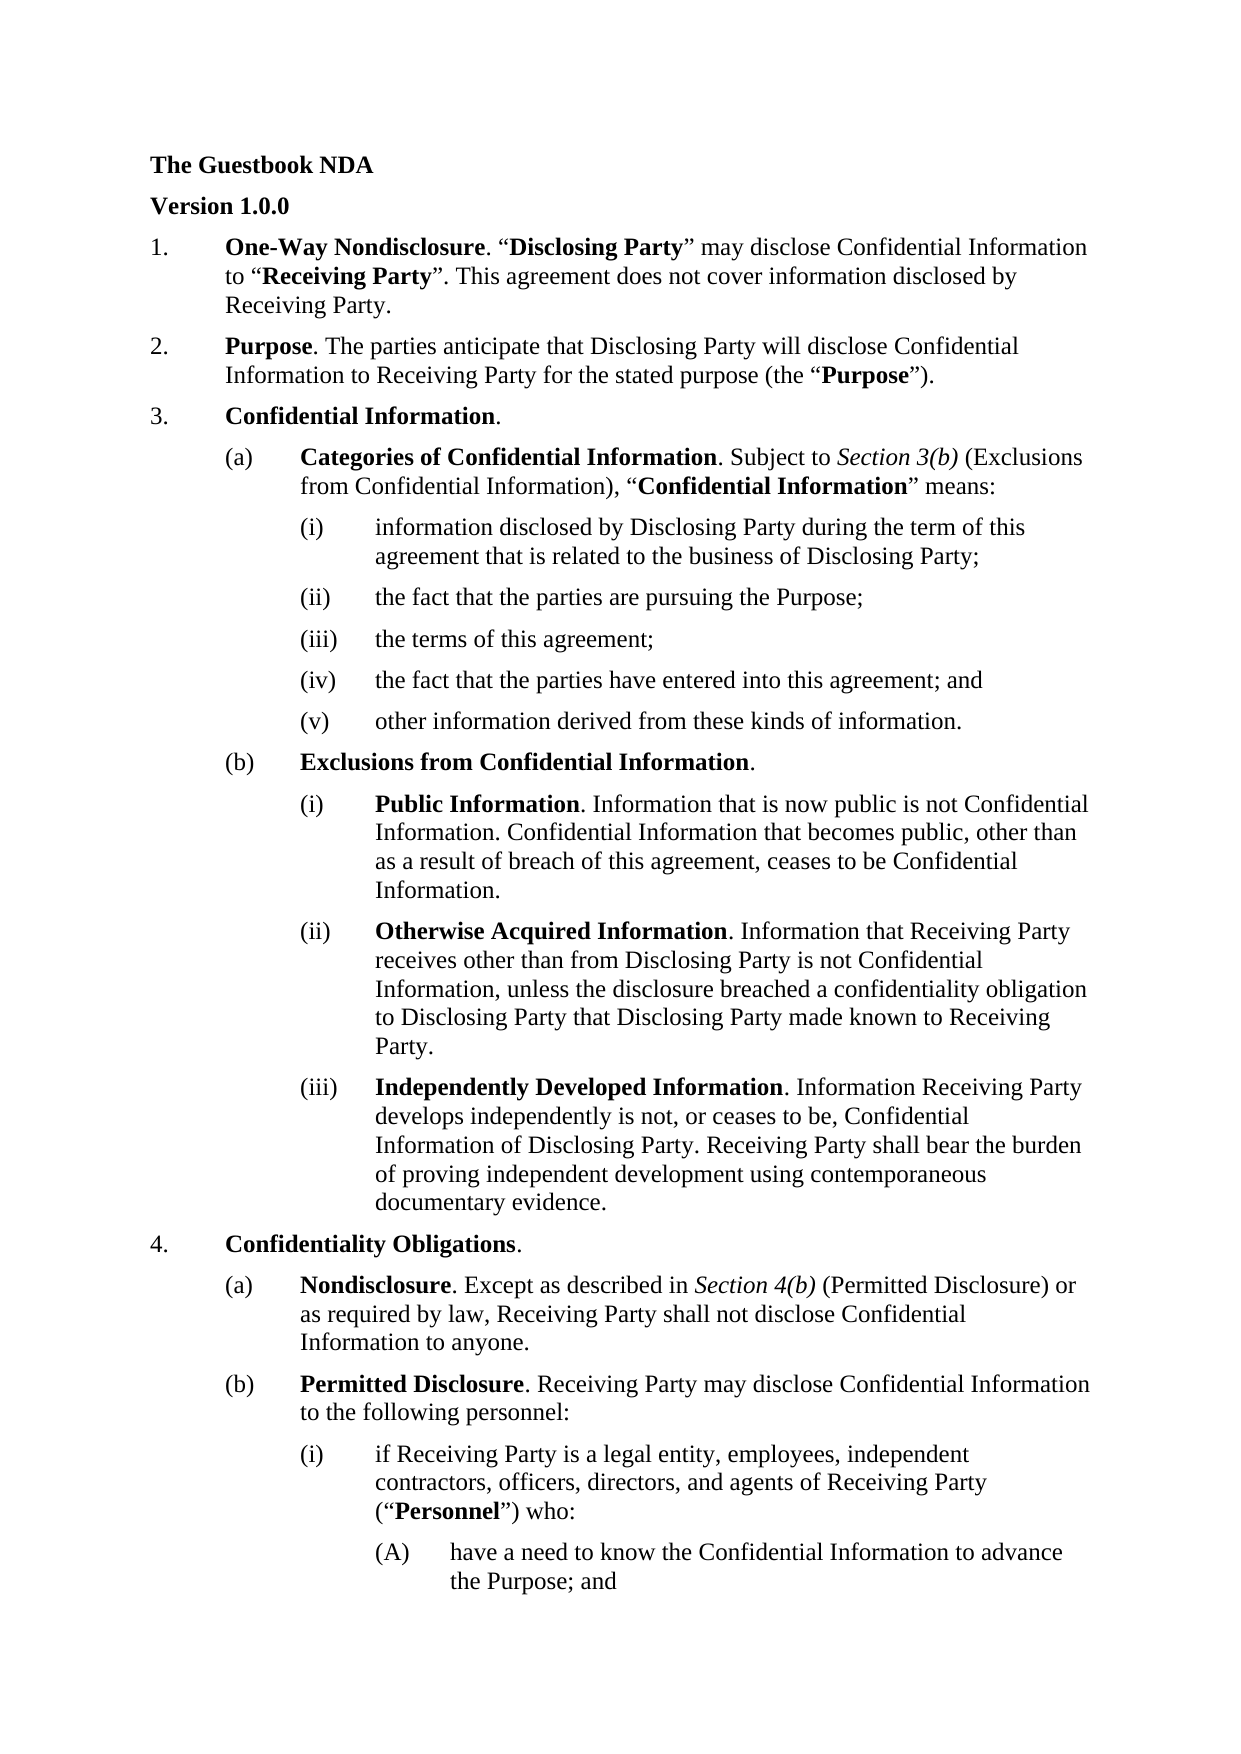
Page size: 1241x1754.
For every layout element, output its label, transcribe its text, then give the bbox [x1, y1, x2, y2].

text 2. Purpose. The parties anticipate that Disclosing Party will disclose Confidential Information to Receiving Party for the stated purpose (the “Purpose”). [150, 331, 1090, 389]
text (ii) Otherwise Acquired Information. Information that Receiving Party receives other than from Disclosing Party is not Confidential Information, unless the disclosure breached a confidentiality obligation to Disclosing Party that Disclosing Party made known to Receiving Party. [300, 916, 1090, 1060]
text (i) if Receiving Party is a legal entity, employees, independent contractors, officers, directors, and agents of Receiving Party (“Personnel”) who: [300, 1439, 1090, 1525]
text (a) Categories of Confidential Information. Subject to Section 3(b) (Exclusions from Confidential Information), “Confidential Information” means: [225, 442, 1090, 500]
text 1. One-Way Nondisclosure. “Disclosing Party” may disclose Confidential Information to “Receiving Party”. This agreement does not cover information disclosed by Receiving Party. [150, 232, 1090, 319]
text 4. Confidentiality Obligations. [150, 1229, 1090, 1257]
text 3. Confidential Information. [150, 401, 1090, 430]
text Version 1.0.0 [150, 191, 1090, 220]
text (v) other information derived from these kinds of information. [300, 706, 1090, 735]
text (iii) the terms of this agreement; [300, 624, 1090, 652]
text (A) have a need to know the Confidential Information to advance the Purpose; and [375, 1537, 1090, 1595]
text (b) Permitted Disclosure. Receiving Party may disclose Confidential Information to the following personnel: [225, 1369, 1090, 1426]
text (iv) the fact that the parties have entered into this agreement; and [300, 665, 1090, 694]
text (i) information disclosed by Disclosing Party during the term of this agreement that is related to the business of Disclosing Party; [300, 512, 1090, 570]
text (ii) the fact that the parties are pursuing the Purpose; [300, 582, 1090, 611]
text (iii) Independently Developed Information. Information Receiving Party develops independently is not, or ceases to be, Confidential Information of Disclosing Party. Receiving Party shall bear the burden of proving independent development using contemporaneous documentary evidence. [300, 1072, 1090, 1216]
text (i) Public Information. Information that is now public is not Confidential Information. Confidential Information that becomes public, other than as a result of breach of this agreement, ceases to be Confidential Information. [300, 789, 1090, 904]
text (b) Exclusions from Confidential Information. [225, 747, 1090, 776]
text (a) Nondisclosure. Except as described in Section 4(b) (Permitted Disclosure) or as required by law, Receiving Party shall not disclose Confidential Information to anyone. [225, 1270, 1090, 1356]
text The Guestbook NDA [150, 150, 1090, 179]
